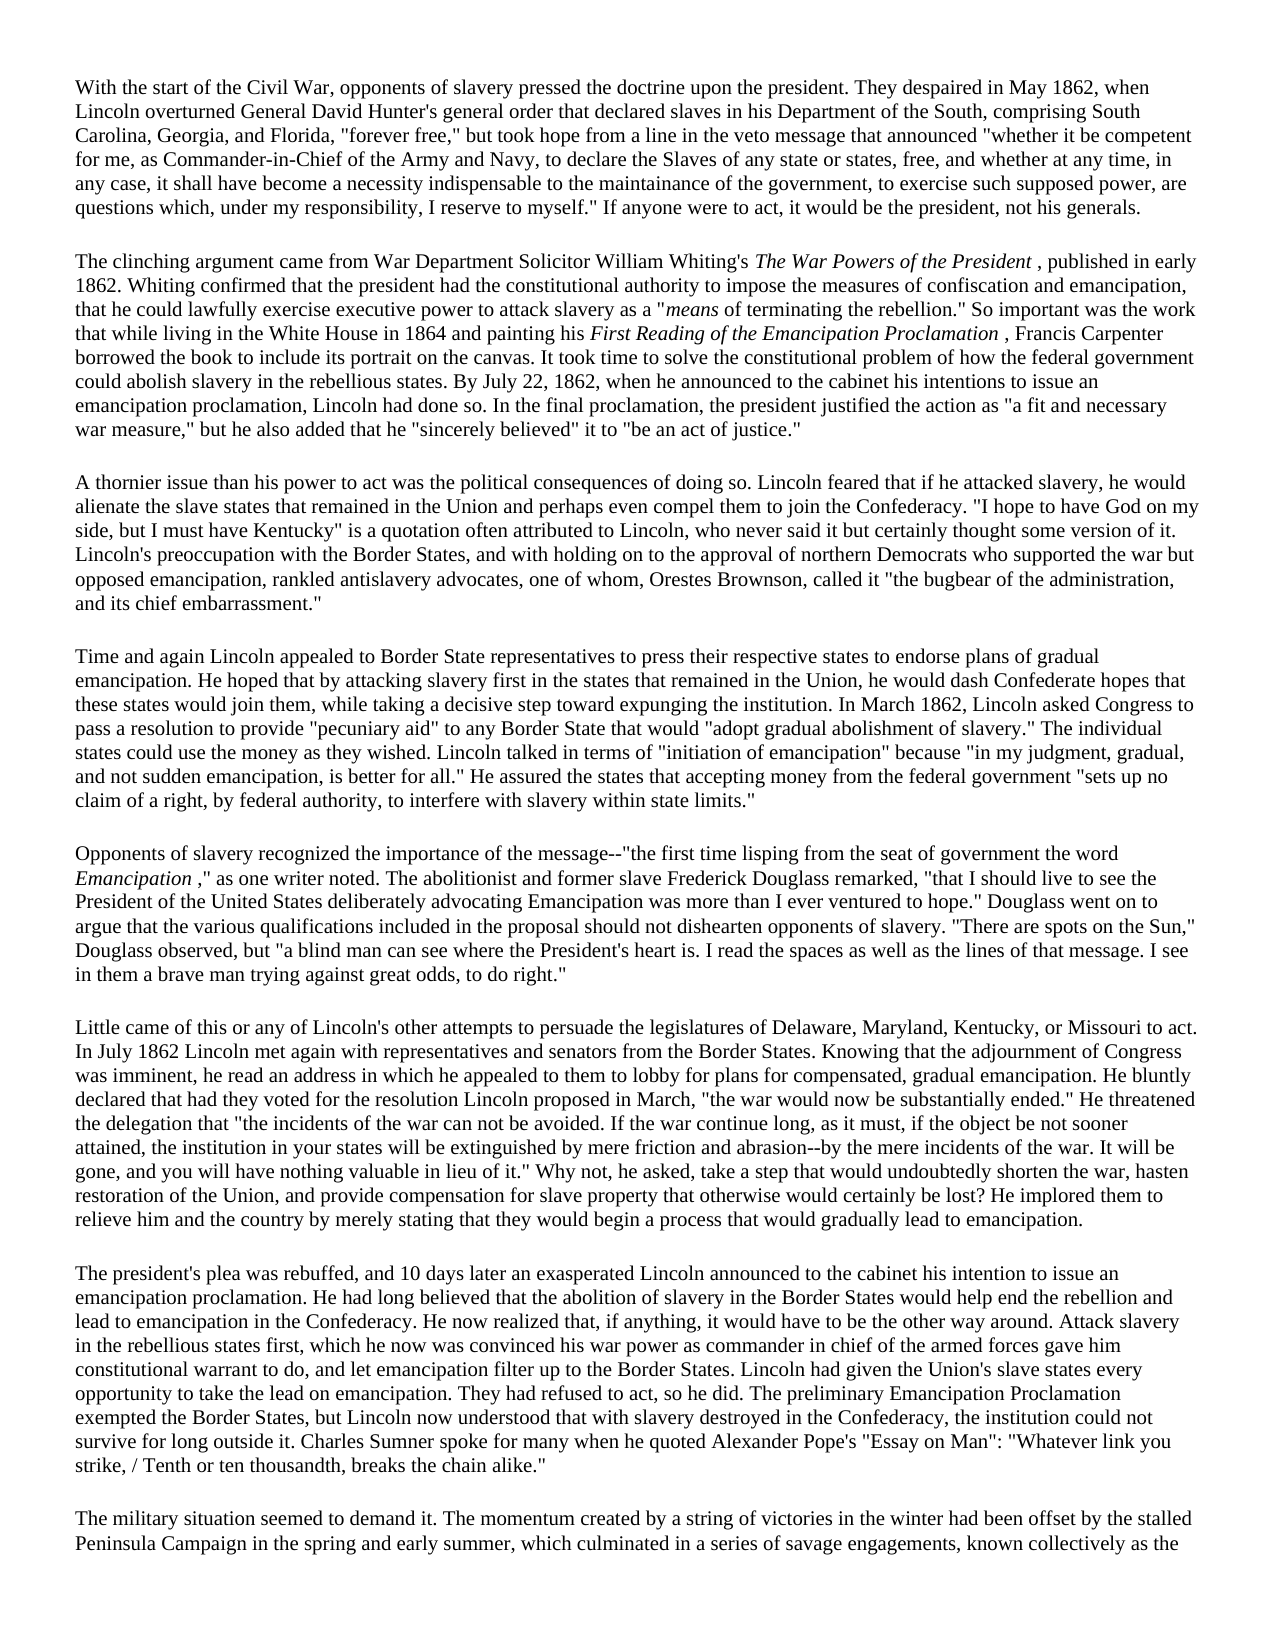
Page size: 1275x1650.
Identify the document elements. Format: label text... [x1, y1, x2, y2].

text The clinching argument came from War Department Solicitor William Whiting's The War Powers of the President , published in early 1862. Whiting confirmed that the president had the constitutional authority to impose the measures of confiscation and emancipation, that he could lawfully exercise executive power to attack slavery as a "means of terminating the rebellion." So important was the work that while living in the White House in 1864 and painting his First Reading of the Emancipation Proclamation , Francis Carpenter borrowed the book to include its portrait on the canvas. It took time to solve the constitutional problem of how the federal government could abolish slavery in the rebellious states. By July 22, 1862, when he announced to the cabinet his intentions to issue an emancipation proclamation, Lincoln had done so. In the final proclamation, the president justified the action as "a fit and necessary war measure," but he also added that he "sincerely believed" it to "be an act of justice." [75, 248, 1200, 441]
text With the start of the Civil War, opponents of slavery pressed the doctrine upon the president. They despaired in May 1862, when Lincoln overturned General David Hunter's general order that declared slaves in his Department of the South, comprising South Carolina, Georgia, and Florida, "forever free," but took hope from a line in the veto message that announced "whether it be competent for me, as Commander-in-Chief of the Army and Navy, to declare the Slaves of any state or states, free, and whether at any time, in any case, it shall have become a necessity indispensable to the maintainance of the government, to exercise such supposed power, are questions which, under my responsibility, I reserve to myself." If anyone were to act, it would be the president, not his generals. [75, 75, 1200, 219]
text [75, 1506, 1200, 1554]
text Opponents of slavery recognized the importance of the message--"the first time lisping from the seat of government the word Emancipation ," as one writer noted. The abolitionist and former slave Frederick Douglass remarked, "that I should live to see the President of the United States deliberately advocating Emancipation was more than I ever ventured to hope." Douglass went on to argue that the various qualifications included in the proposal should not dishearten opponents of slavery. "There are spots on the Sun," Douglass observed, but "a blind man can see where the President's heart is. I read the spaces as well as the lines of that message. I see in them a brave man trying against great odds, to do right." [75, 841, 1200, 986]
text The president's plea was rebuffed, and 10 days later an exasperated Lincoln announced to the cabinet his intention to issue an emancipation proclamation. He had long believed that the abolition of slavery in the Border States would help end the rebellion and lead to emancipation in the Confederacy. He now realized that, if anything, it would have to be the other way around. Attack slavery in the rebellious states first, which he now was convinced his war power as commander in chief of the armed forces gave him constitutional warrant to do, and let emancipation filter up to the Border States. Lincoln had given the Union's slave states every opportunity to take the lead on emancipation. They had refused to act, so he did. The preliminary Emancipation Proclamation exempted the Border States, but Lincoln now understood that with slavery destroyed in the Confederacy, the institution could not survive for long outside it. Charles Sumner spoke for many when he quoted Alexander Pope's "Essay on Man": "Whatever link you strike, / Tenth or ten thousandth, breaks the chain alike." [75, 1261, 1200, 1477]
text Little came of this or any of Lincoln's other attempts to persuade the legislatures of Delaware, Maryland, Kentucky, or Missouri to act. In July 1862 Lincoln met again with representatives and senators from the Border States. Knowing that the adjournment of Congress was imminent, he read an address in which he appealed to them to lobby for plans for compensated, gradual emancipation. He bluntly declared that had they voted for the resolution Lincoln proposed in March, "the war would now be substantially ended." He threatened the delegation that "the incidents of the war can not be avoided. If the war continue long, as it must, if the object be not sooner attained, the institution in your states will be extinguished by mere friction and abrasion--by the mere incidents of the war. It will be gone, and you will have nothing valuable in lieu of it." Why not, he asked, take a step that would undoubtedly shorten the war, hasten restoration of the Union, and provide compensation for slave property that otherwise would certainly be lost? He implored them to relieve him and the country by merely stating that they would begin a process that would gradually lead to emancipation. [75, 1015, 1200, 1231]
text Time and again Lincoln appealed to Border State representatives to press their respective states to endorse plans of gradual emancipation. He hoped that by attacking slavery first in the states that remained in the Union, he would dash Confederate hopes that these states would join them, while taking a decisive step toward expunging the institution. In March 1862, Lincoln asked Congress to pass a resolution to provide "pecuniary aid" to any Border State that would "adopt gradual abolishment of slavery." The individual states could use the money as they wished. Lincoln talked in terms of "initiation of emancipation" because "in my judgment, gradual, and not sudden emancipation, is better for all." He assured the states that accepting money from the federal government "sets up no claim of a right, by federal authority, to interfere with slavery within state limits." [75, 644, 1200, 812]
text A thornier issue than his power to act was the political consequences of doing so. Lincoln feared that if he attacked slavery, he would alienate the slave states that remained in the Union and perhaps even compel them to join the Confederacy. "I hope to have God on my side, but I must have Kentucky" is a quotation often attributed to Lincoln, who never said it but certainly thought some version of it. Lincoln's preoccupation with the Border States, and with holding on to the approval of northern Democrats who supported the war but opposed emancipation, rankled antislavery advocates, one of whom, Orestes Brownson, called it "the bugbear of the administration, and its chief embarrassment." [75, 470, 1200, 614]
